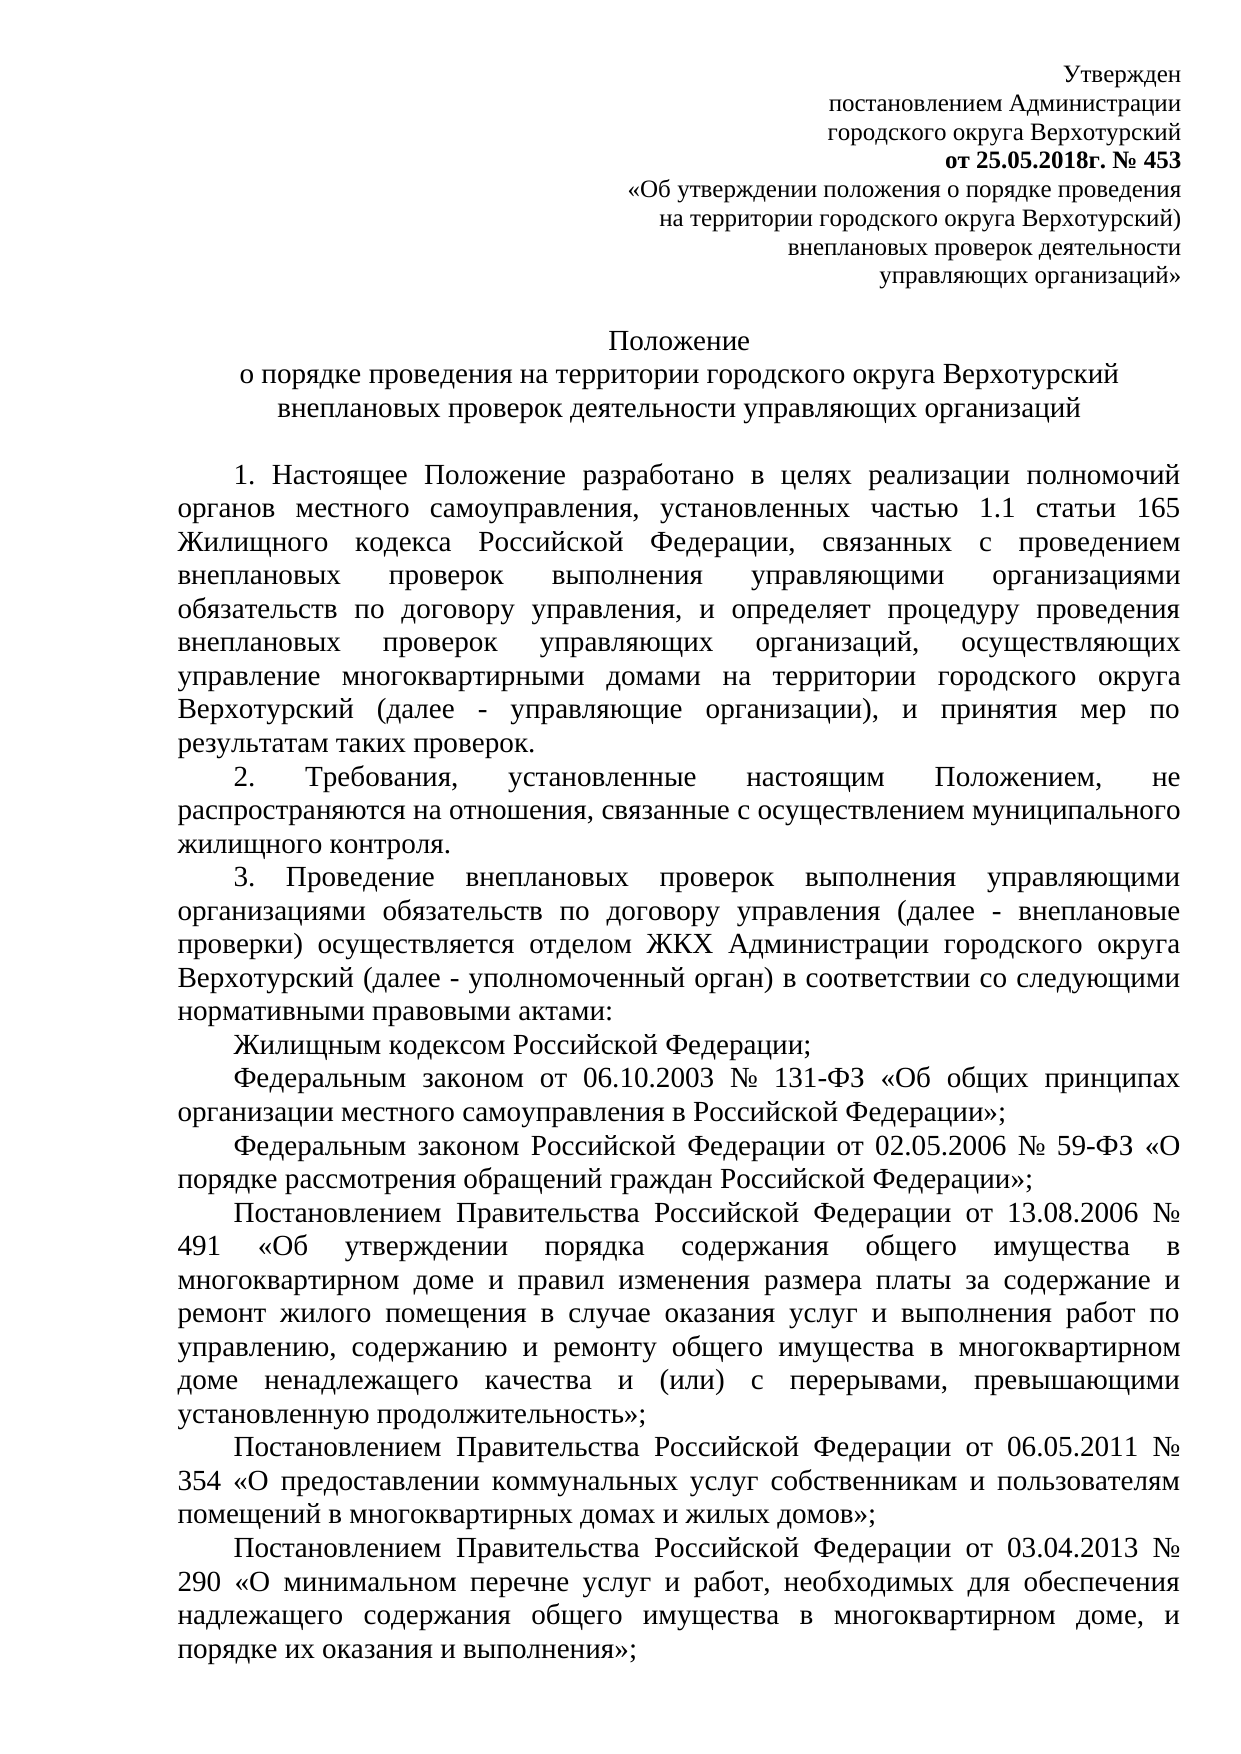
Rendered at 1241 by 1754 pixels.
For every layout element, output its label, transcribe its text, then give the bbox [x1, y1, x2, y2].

title «Об утверждении положения о порядке проведения [177, 174, 1181, 203]
text о порядке проведения на территории городского округа Верхотурский внеплановых проверок деятельности управляющих организаций [177, 356, 1181, 423]
text Федеральным законом Российской Федерации от 02.05.2006 № 59-ФЗ «О порядке рассмотрения обращений граждан Российской Федерации»; [177, 1128, 1181, 1195]
text Жилищным кодексом Российской Федерации; [177, 1027, 1181, 1061]
text Постановлением Правительства Российской Федерации от 06.05.2011 № 354 «О предоставлении коммунальных услуг собственникам и пользователям помещений в многоквартирных домах и жилых домов»; [177, 1429, 1181, 1530]
text 3. Проведение внеплановых проверок выполнения управляющими организациями обязательств по договору управления (далее - внеплановые проверки) осуществляется отделом ЖКХ Администрации городского округа Верхотурский (далее - уполномоченный орган) в соответствии со следующими нормативными правовыми актами: [177, 859, 1181, 1027]
text Федеральным законом от 06.10.2003 № 131-ФЗ «Об общих принципах организации местного самоуправления в Российской Федерации»; [177, 1061, 1181, 1128]
text городского округа Верхотурский [177, 117, 1181, 145]
text 2. Требования, установленные настоящим Положением, не распространяются на отношения, связанные с осуществлением муниципального жилищного контроля. [177, 759, 1181, 859]
text постановлением Администрации [177, 88, 1181, 117]
text Положение [177, 323, 1181, 356]
text от 25.05.2018г. № 453 [177, 145, 1181, 174]
text Постановлением Правительства Российской Федерации от 13.08.2006 № 491 «Об утверждении порядка содержания общего имущества в многоквартирном доме и правил изменения размера платы за содержание и ремонт жилого помещения в случае оказания услуг и выполнения работ по управлению, содержанию и ремонту общего имущества в многоквартирном доме ненадлежащего качества и (или) с перерывами, превышающими установленную продолжительность»; [177, 1195, 1181, 1429]
text 1. Настоящее Положение разработано в целях реализации полномочий органов местного самоуправления, установленных частью 1.1 статьи 165 Жилищного кодекса Российской Федерации, связанных с проведением внеплановых проверок выполнения управляющими организациями обязательств по договору управления, и определяет процедуру проведения внеплановых проверок управляющих организаций, осуществляющих управление многоквартирными домами на территории городского округа Верхотурский (далее - управляющие организации), и принятия мер по результатам таких проверок. [177, 457, 1181, 759]
text Утвержден [177, 59, 1181, 88]
title управляющих организаций» [177, 260, 1181, 289]
title на территории городского округа Верхотурский) [177, 203, 1181, 232]
title внеплановых проверок деятельности [177, 232, 1181, 260]
text Постановлением Правительства Российской Федерации от 03.04.2013 № 290 «О минимальном перечне услуг и работ, необходимых для обеспечения надлежащего содержания общего имущества в многоквартирном доме, и порядке их оказания и выполнения»; [177, 1530, 1181, 1664]
